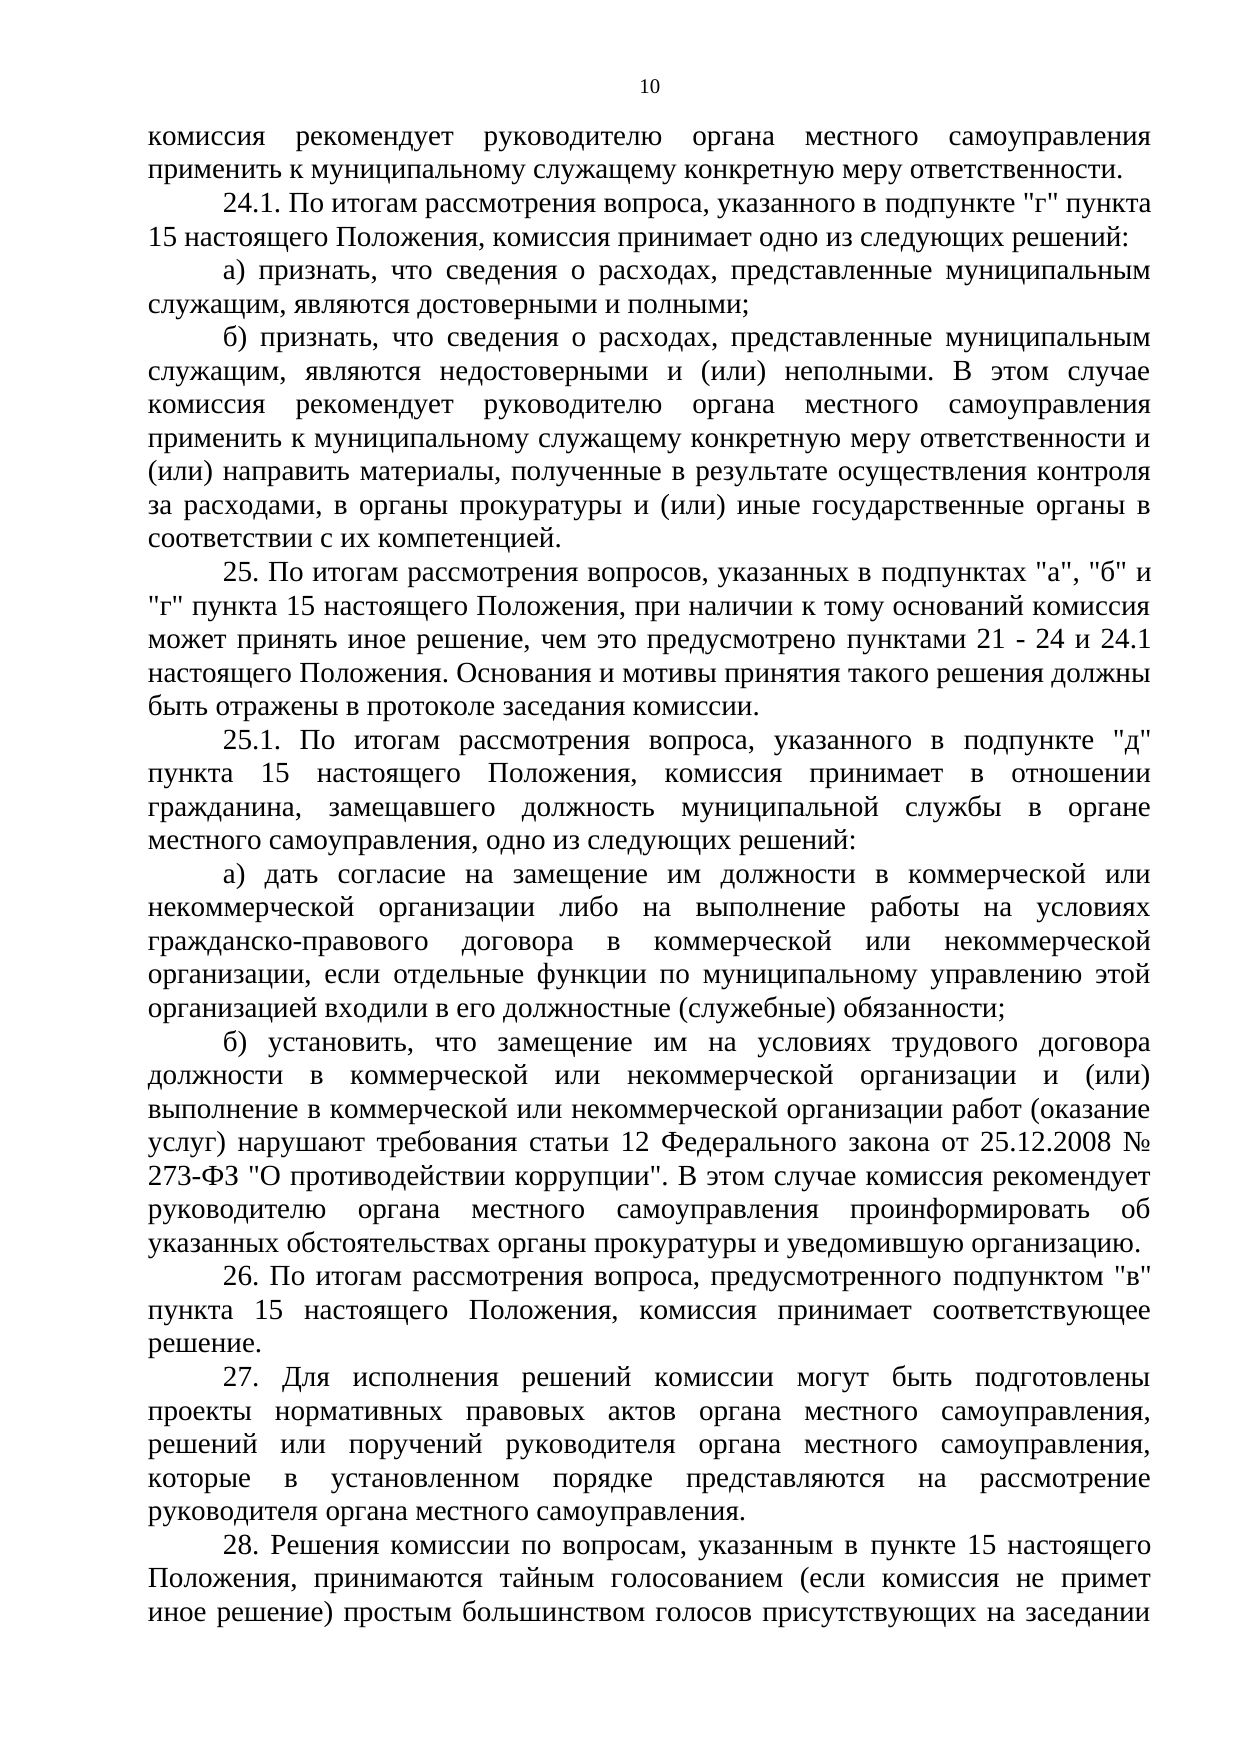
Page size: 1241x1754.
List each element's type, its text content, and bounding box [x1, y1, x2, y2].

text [148, 1527, 1152, 1627]
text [148, 118, 1152, 185]
text б) установить, что замещение им на условиях трудового договора должности в коммерческой или некоммерческой организации и (или) выполнение в коммерческой или некоммерческой организации работ (оказание услуг) нарушают требования статьи 12 Федерального закона от 25.12.2008 № 273-ФЗ "О противодействии коррупции". В этом случае комиссия рекомендует руководителю органа местного самоуправления проинформировать об указанных обстоятельствах органы прокуратуры и уведомившую организацию. [148, 1024, 1152, 1258]
text 26. По итогам рассмотрения вопроса, предусмотренного подпунктом "в" пункта 15 настоящего Положения, комиссия принимает соответствующее решение. [148, 1258, 1152, 1359]
text б) признать, что сведения о расходах, представленные муниципальным служащим, являются недостоверными и (или) неполными. В этом случае комиссия рекомендует руководителю органа местного самоуправления применить к муниципальному служащему конкретную меру ответственности и (или) направить материалы, полученные в результате осуществления контроля за расходами, в органы прокуратуры и (или) иные государственные органы в соответствии с их компетенцией. [148, 319, 1152, 554]
text а) дать согласие на замещение им должности в коммерческой или некоммерческой организации либо на выполнение работы на условиях гражданско-правового договора в коммерческой или некоммерческой организации, если отдельные функции по муниципальному управлению этой организацией входили в его должностные (служебные) обязанности; [148, 856, 1152, 1024]
text 27. Для исполнения решений комиссии могут быть подготовлены проекты нормативных правовых актов органа местного самоуправления, решений или поручений руководителя органа местного самоуправления, которые в установленном порядке представляются на рассмотрение руководителя органа местного самоуправления. [148, 1359, 1152, 1527]
text 24.1. По итогам рассмотрения вопроса, указанного в подпункте "г" пункта 15 настоящего Положения, комиссия принимает одно из следующих решений: [148, 185, 1152, 252]
text 25.1. По итогам рассмотрения вопроса, указанного в подпункте "д" пункта 15 настоящего Положения, комиссия принимает в отношении гражданина, замещавшего должность муниципальной службы в органе местного самоуправления, одно из следующих решений: [148, 722, 1152, 856]
text 25. По итогам рассмотрения вопросов, указанных в подпунктах "а", "б" и "г" пункта 15 настоящего Положения, при наличии к тому оснований комиссия может принять иное решение, чем это предусмотрено пунктами 21 - 24 и 24.1 настоящего Положения. Основания и мотивы принятия такого решения должны быть отражены в протоколе заседания комиссии. [148, 554, 1152, 722]
text а) признать, что сведения о расходах, представленные муниципальным служащим, являются достоверными и полными; [148, 252, 1152, 319]
